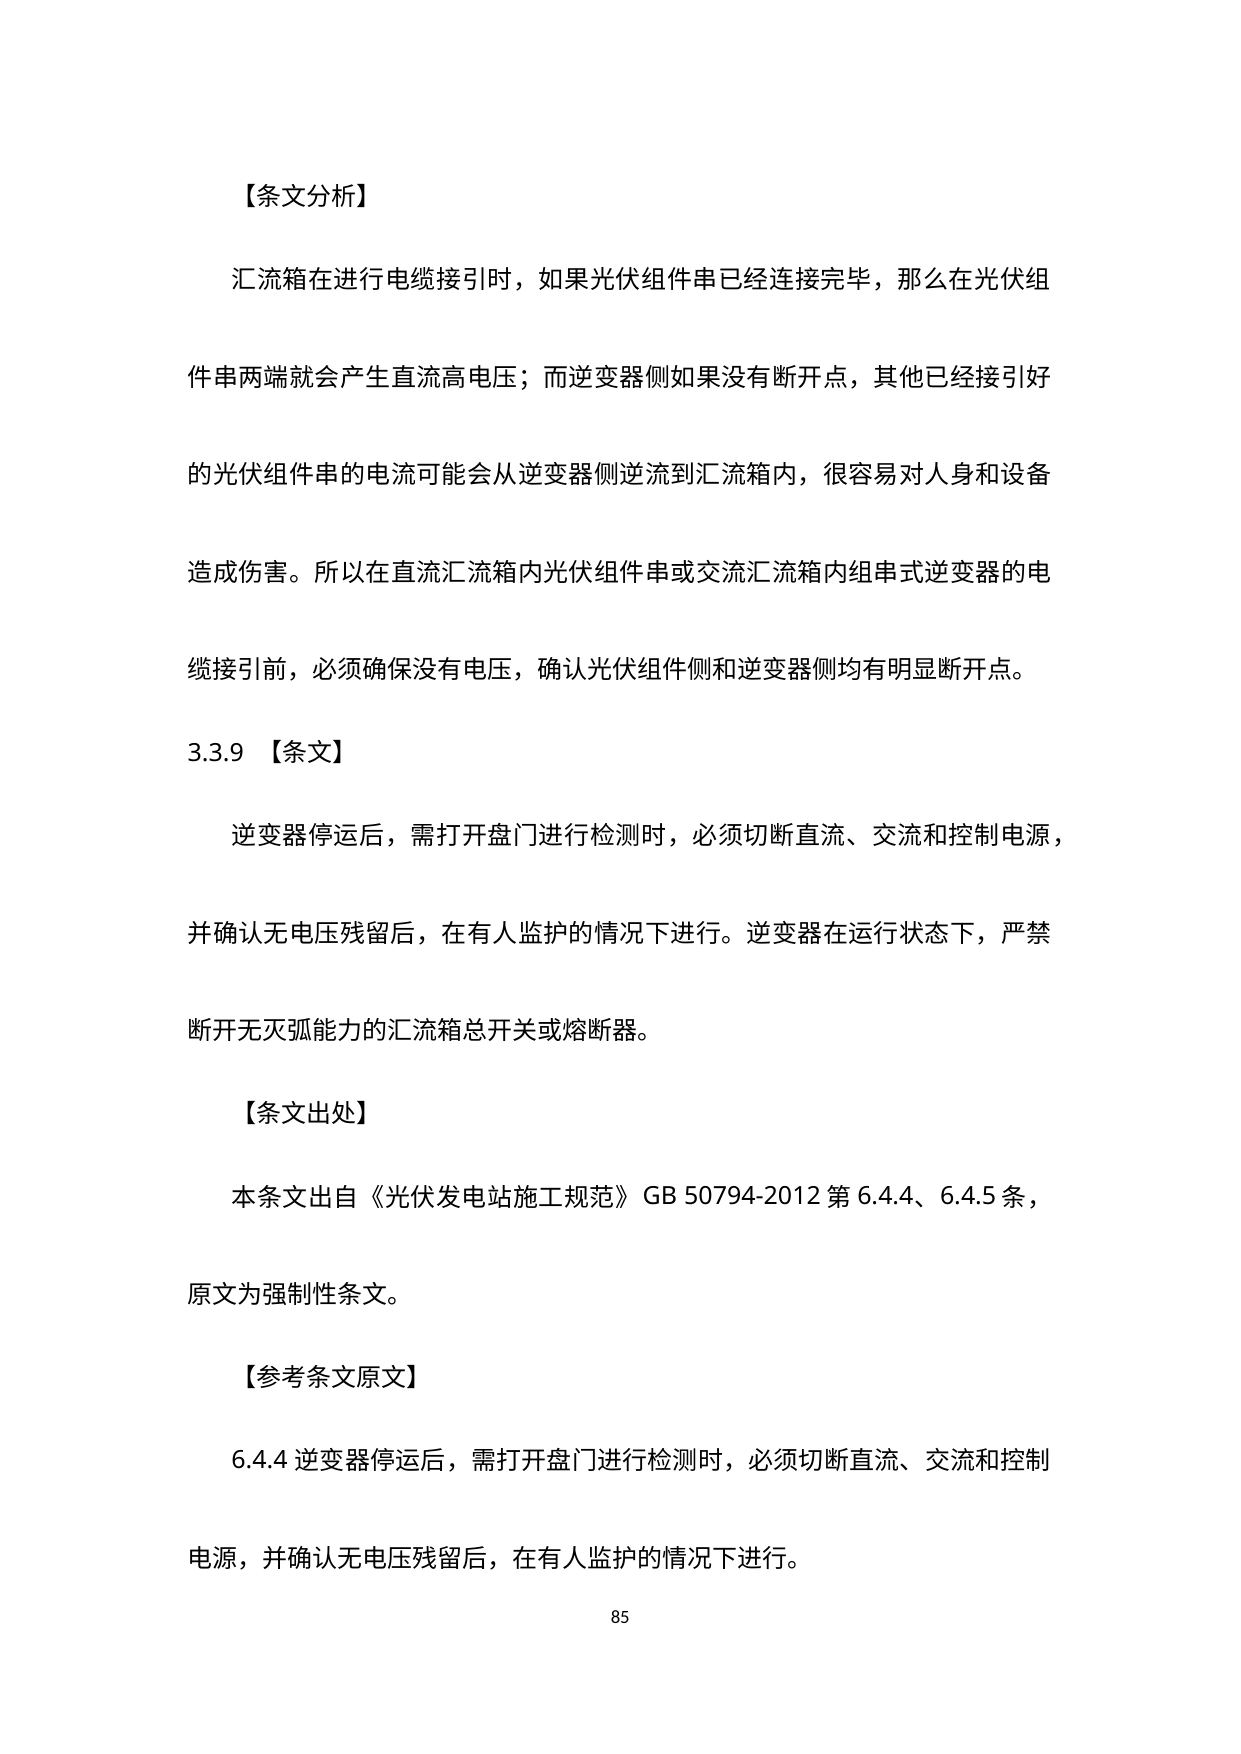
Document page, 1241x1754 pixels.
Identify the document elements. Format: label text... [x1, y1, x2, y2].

text 【条文出处】 [187, 1079, 1053, 1144]
text 【条文分析】 [187, 162, 1053, 227]
text 逆变器停运后，需打开盘门进行检测时，必须切断直流、交流和控制电源，并确认无电压残留后，在有人监护的情况下进行。逆变器在运行状态下，严禁断开无灭弧能力的汇流箱总开关或熔断器。 [187, 801, 1053, 1061]
text 汇流箱在进行电缆接引时，如果光伏组件串已经连接完毕，那么在光伏组件串两端就会产生直流高电压；而逆变器侧如果没有断开点，其他已经接引好的光伏组件串的电流可能会从逆变器侧逆流到汇流箱内，很容易对人身和设备造成伤害。所以在直流汇流箱内光伏组件串或交流汇流箱内组串式逆变器的电缆接引前，必须确保没有电压，确认光伏组件侧和逆变器侧均有明显断开点。 [187, 245, 1053, 700]
text 6.4.4 逆变器停运后，需打开盘门进行检测时，必须切断直流、交流和控制电源，并确认无电压残留后，在有人监护的情况下进行。 [187, 1426, 1053, 1589]
text 本条文出自《光伏发电站施工规范》GB 50794-2012第6.4.4、6.4.5条，原文为强制性条文。 [187, 1163, 1053, 1325]
text 【参考条文原文】 [187, 1343, 1053, 1408]
text 3.3.9 【条文】 [187, 718, 1053, 783]
